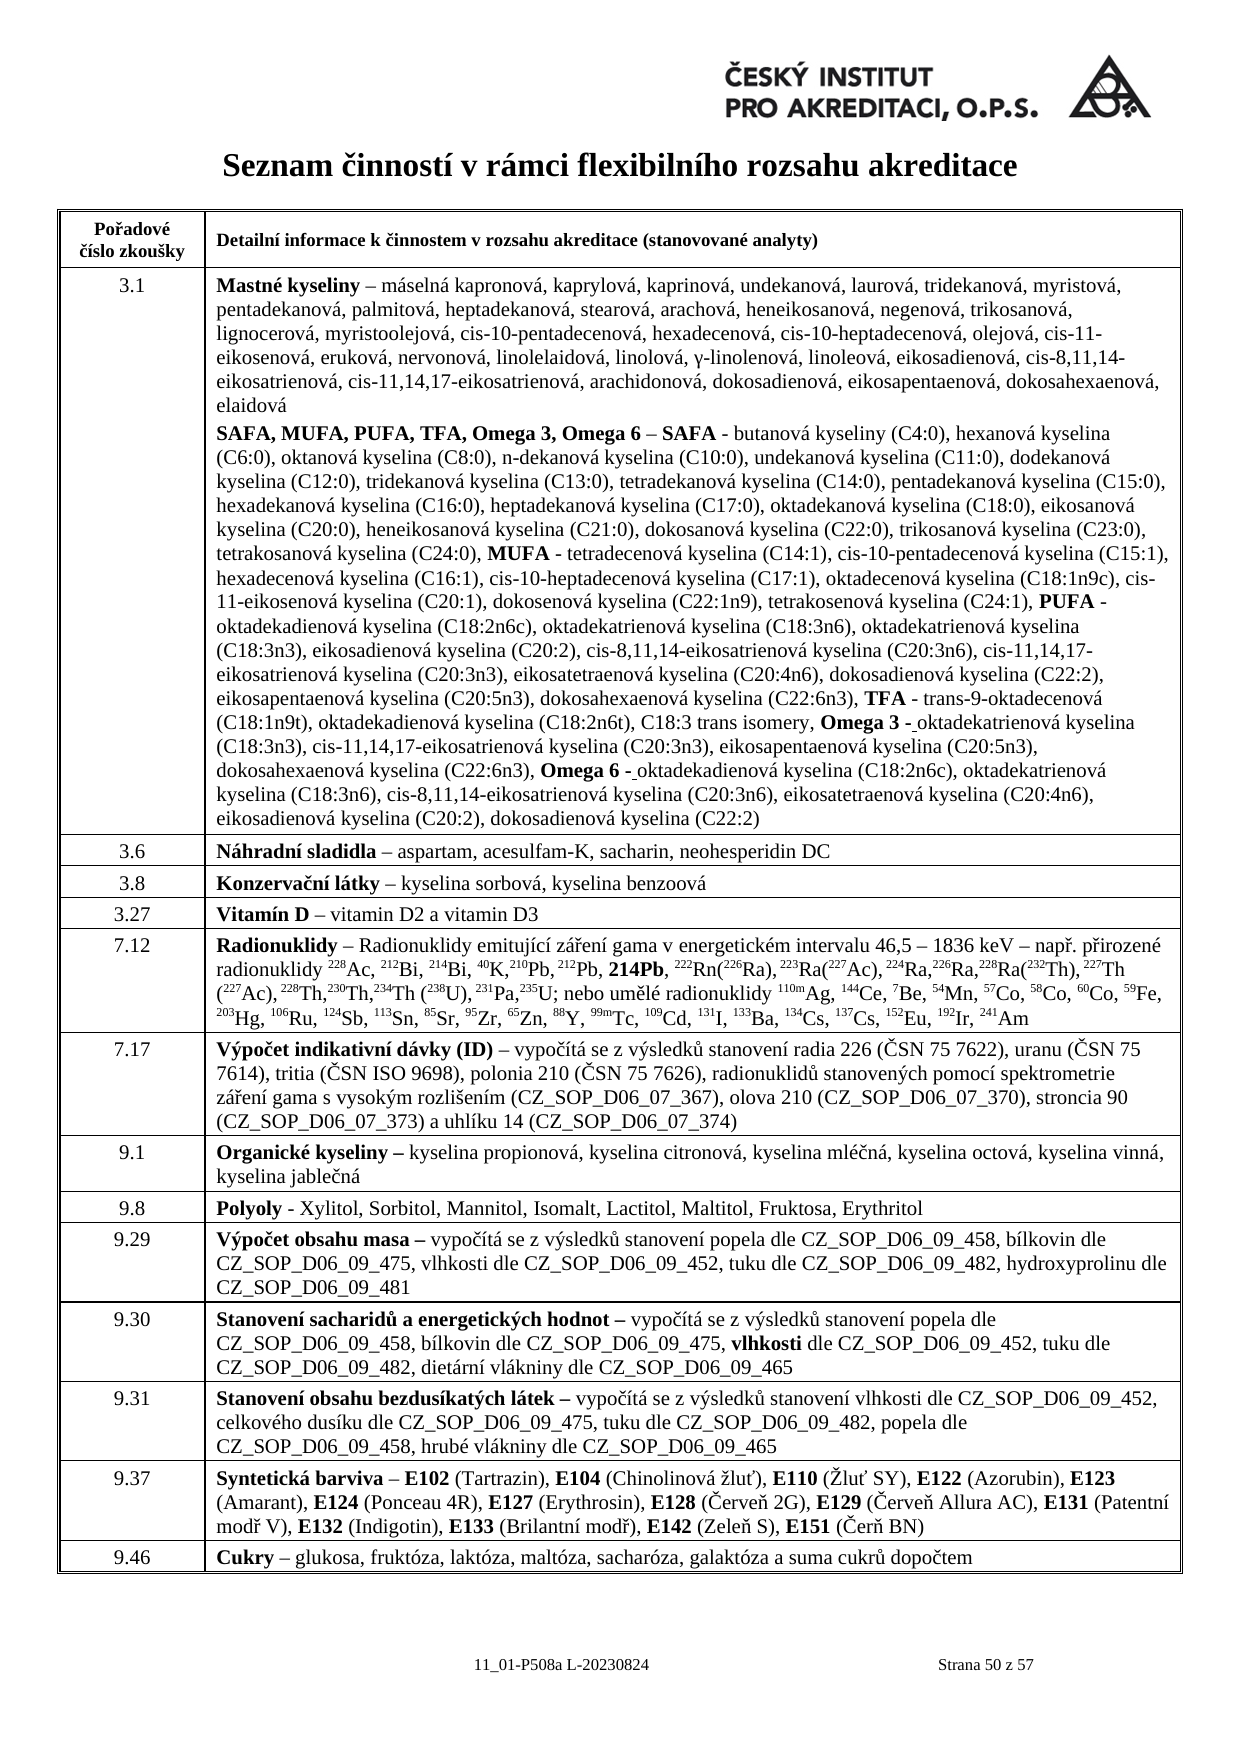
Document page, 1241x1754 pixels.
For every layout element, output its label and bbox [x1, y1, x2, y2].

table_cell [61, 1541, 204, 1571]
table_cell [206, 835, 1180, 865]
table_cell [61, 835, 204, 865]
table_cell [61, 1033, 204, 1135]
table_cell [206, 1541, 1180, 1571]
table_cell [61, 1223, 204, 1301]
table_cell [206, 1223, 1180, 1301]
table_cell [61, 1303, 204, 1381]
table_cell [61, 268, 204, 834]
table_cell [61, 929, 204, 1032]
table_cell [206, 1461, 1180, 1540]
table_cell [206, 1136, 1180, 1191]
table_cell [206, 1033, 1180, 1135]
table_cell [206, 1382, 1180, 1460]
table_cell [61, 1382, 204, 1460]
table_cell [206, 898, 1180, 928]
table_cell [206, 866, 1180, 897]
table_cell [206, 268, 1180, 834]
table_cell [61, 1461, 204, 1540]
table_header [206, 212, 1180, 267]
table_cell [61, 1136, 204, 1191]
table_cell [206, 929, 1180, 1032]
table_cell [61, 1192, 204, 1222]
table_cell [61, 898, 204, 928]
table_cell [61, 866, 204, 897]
picture [725, 54, 1152, 121]
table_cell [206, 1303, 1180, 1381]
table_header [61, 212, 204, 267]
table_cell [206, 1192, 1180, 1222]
